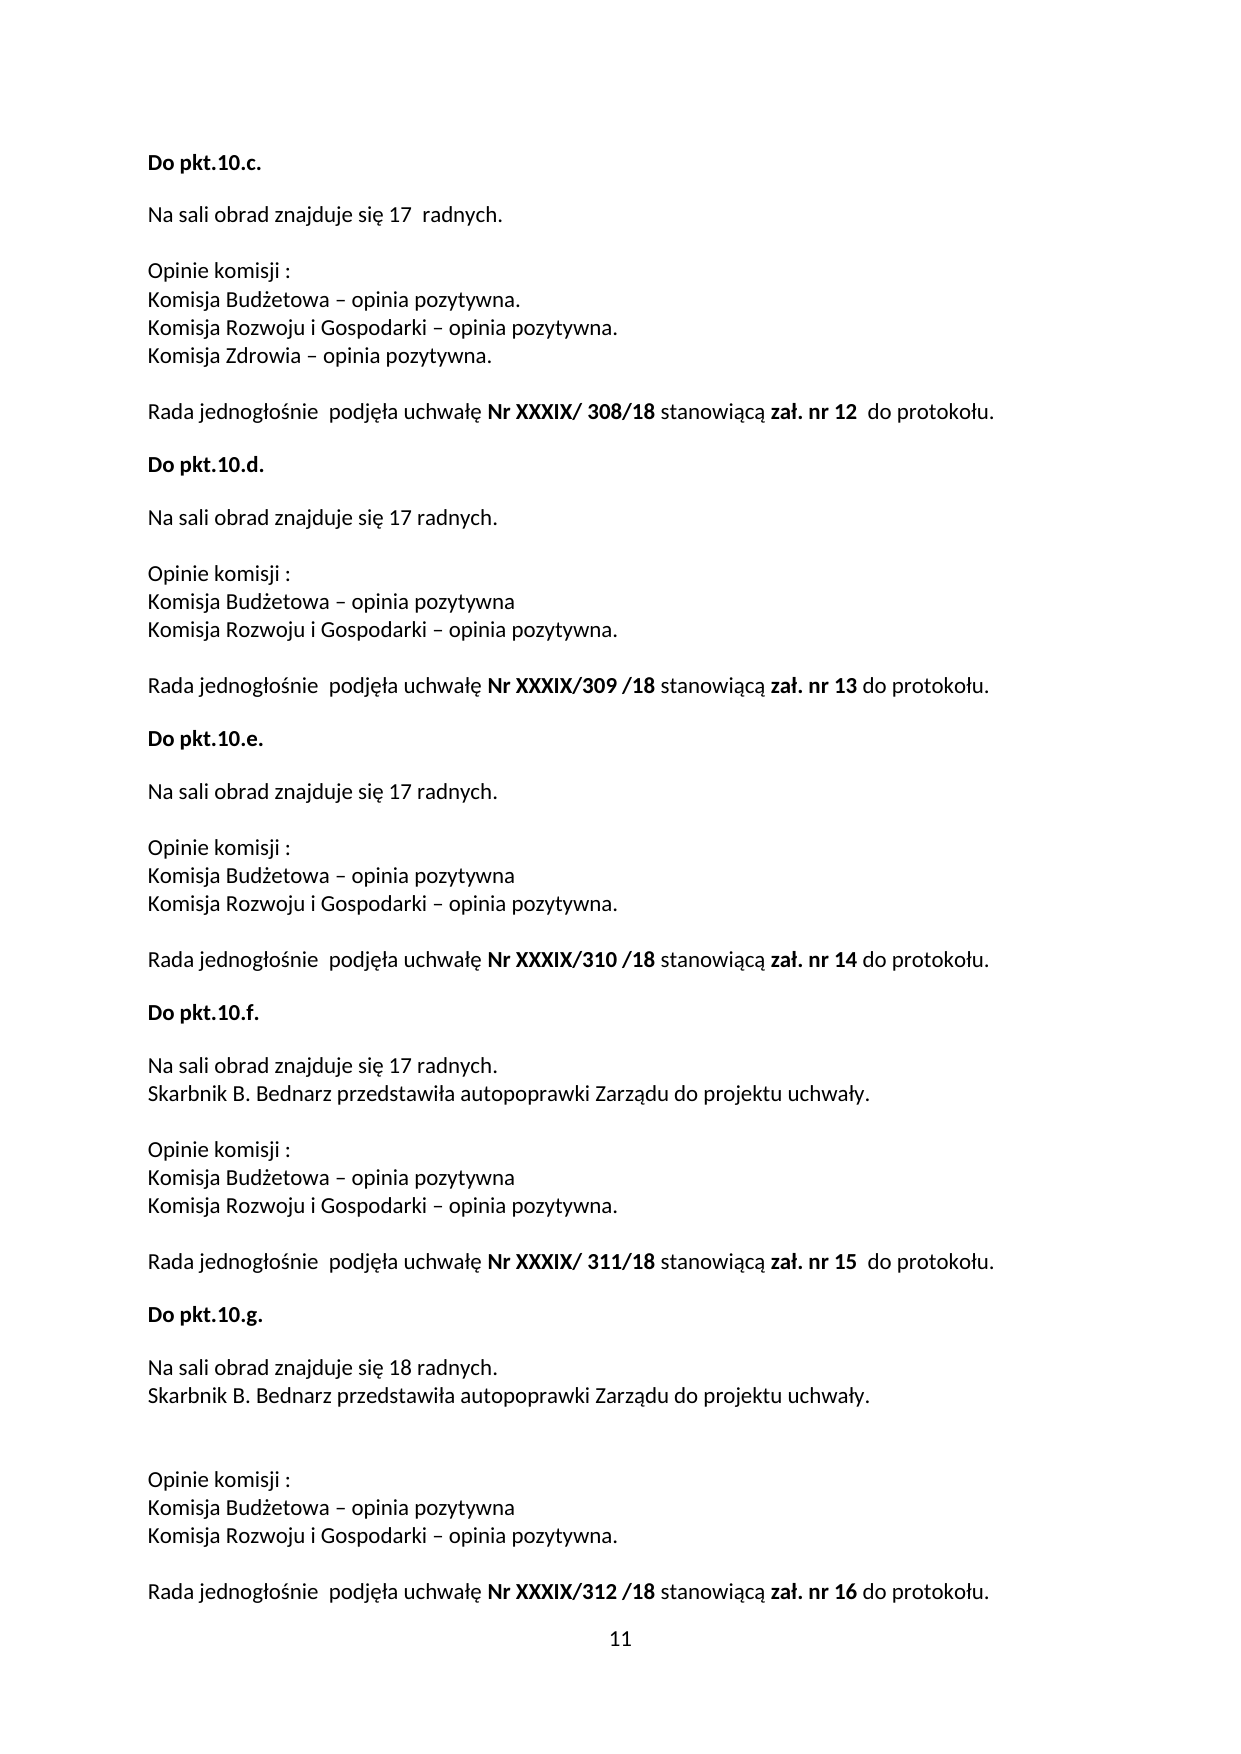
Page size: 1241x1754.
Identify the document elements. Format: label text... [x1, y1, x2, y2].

text Rada jednogłośnie podjęła uchwałę Nr XXXIX/ 308/18 stanowiącą zał. nr 12 do protokołu. [148, 397, 1093, 425]
text Komisja Budżetowa – opinia pozytywna. [148, 285, 1093, 313]
text Skarbnik B. Bednarz przedstawiła autopoprawki Zarządu do projektu uchwały. [148, 1381, 1093, 1409]
text Rada jednogłośnie podjęła uchwałę Nr XXXIX/312 /18 stanowiącą zał. nr 16 do protokołu. [148, 1577, 1093, 1606]
text Komisja Rozwoju i Gospodarki – opinia pozytywna. [148, 1521, 1093, 1549]
text Do pkt.10.d. [148, 450, 1093, 478]
text Komisja Budżetowa – opinia pozytywna [148, 861, 1093, 889]
text Na sali obrad znajduje się 17 radnych. [148, 503, 1093, 531]
text Rada jednogłośnie podjęła uchwałę Nr XXXIX/310 /18 stanowiącą zał. nr 14 do protokołu. [148, 945, 1093, 973]
text Opinie komisji : [148, 833, 1093, 861]
text Rada jednogłośnie podjęła uchwałę Nr XXXIX/ 311/18 stanowiącą zał. nr 15 do protokołu. [148, 1247, 1093, 1275]
text Do pkt.10.e. [148, 724, 1093, 752]
text Komisja Rozwoju i Gospodarki – opinia pozytywna. [148, 1191, 1093, 1219]
text Komisja Zdrowia – opinia pozytywna. [148, 341, 1093, 369]
text Komisja Rozwoju i Gospodarki – opinia pozytywna. [148, 615, 1093, 643]
text Komisja Budżetowa – opinia pozytywna [148, 1493, 1093, 1521]
text Na sali obrad znajduje się 18 radnych. [148, 1353, 1093, 1381]
text Na sali obrad znajduje się 17 radnych. [148, 777, 1093, 805]
text Opinie komisji : [148, 559, 1093, 587]
text Skarbnik B. Bednarz przedstawiła autopoprawki Zarządu do projektu uchwały. [148, 1079, 1093, 1107]
text Do pkt.10.c. [148, 148, 1093, 176]
text Opinie komisji : [148, 1135, 1093, 1163]
text Opinie komisji : [148, 1465, 1093, 1493]
text Do pkt.10.g. [148, 1300, 1093, 1328]
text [148, 313, 1093, 341]
text Na sali obrad znajduje się 17 radnych. [148, 1051, 1093, 1079]
text Komisja Rozwoju i Gospodarki – opinia pozytywna. [148, 889, 1093, 917]
text Opinie komisji : [148, 257, 1093, 285]
text Komisja Budżetowa – opinia pozytywna [148, 587, 1093, 615]
text Komisja Budżetowa – opinia pozytywna [148, 1163, 1093, 1191]
text Rada jednogłośnie podjęła uchwałę Nr XXXIX/309 /18 stanowiącą zał. nr 13 do protokołu. [148, 671, 1093, 699]
text Do pkt.10.f. [148, 998, 1093, 1026]
text Na sali obrad znajduje się 17 radnych. [148, 201, 1093, 229]
